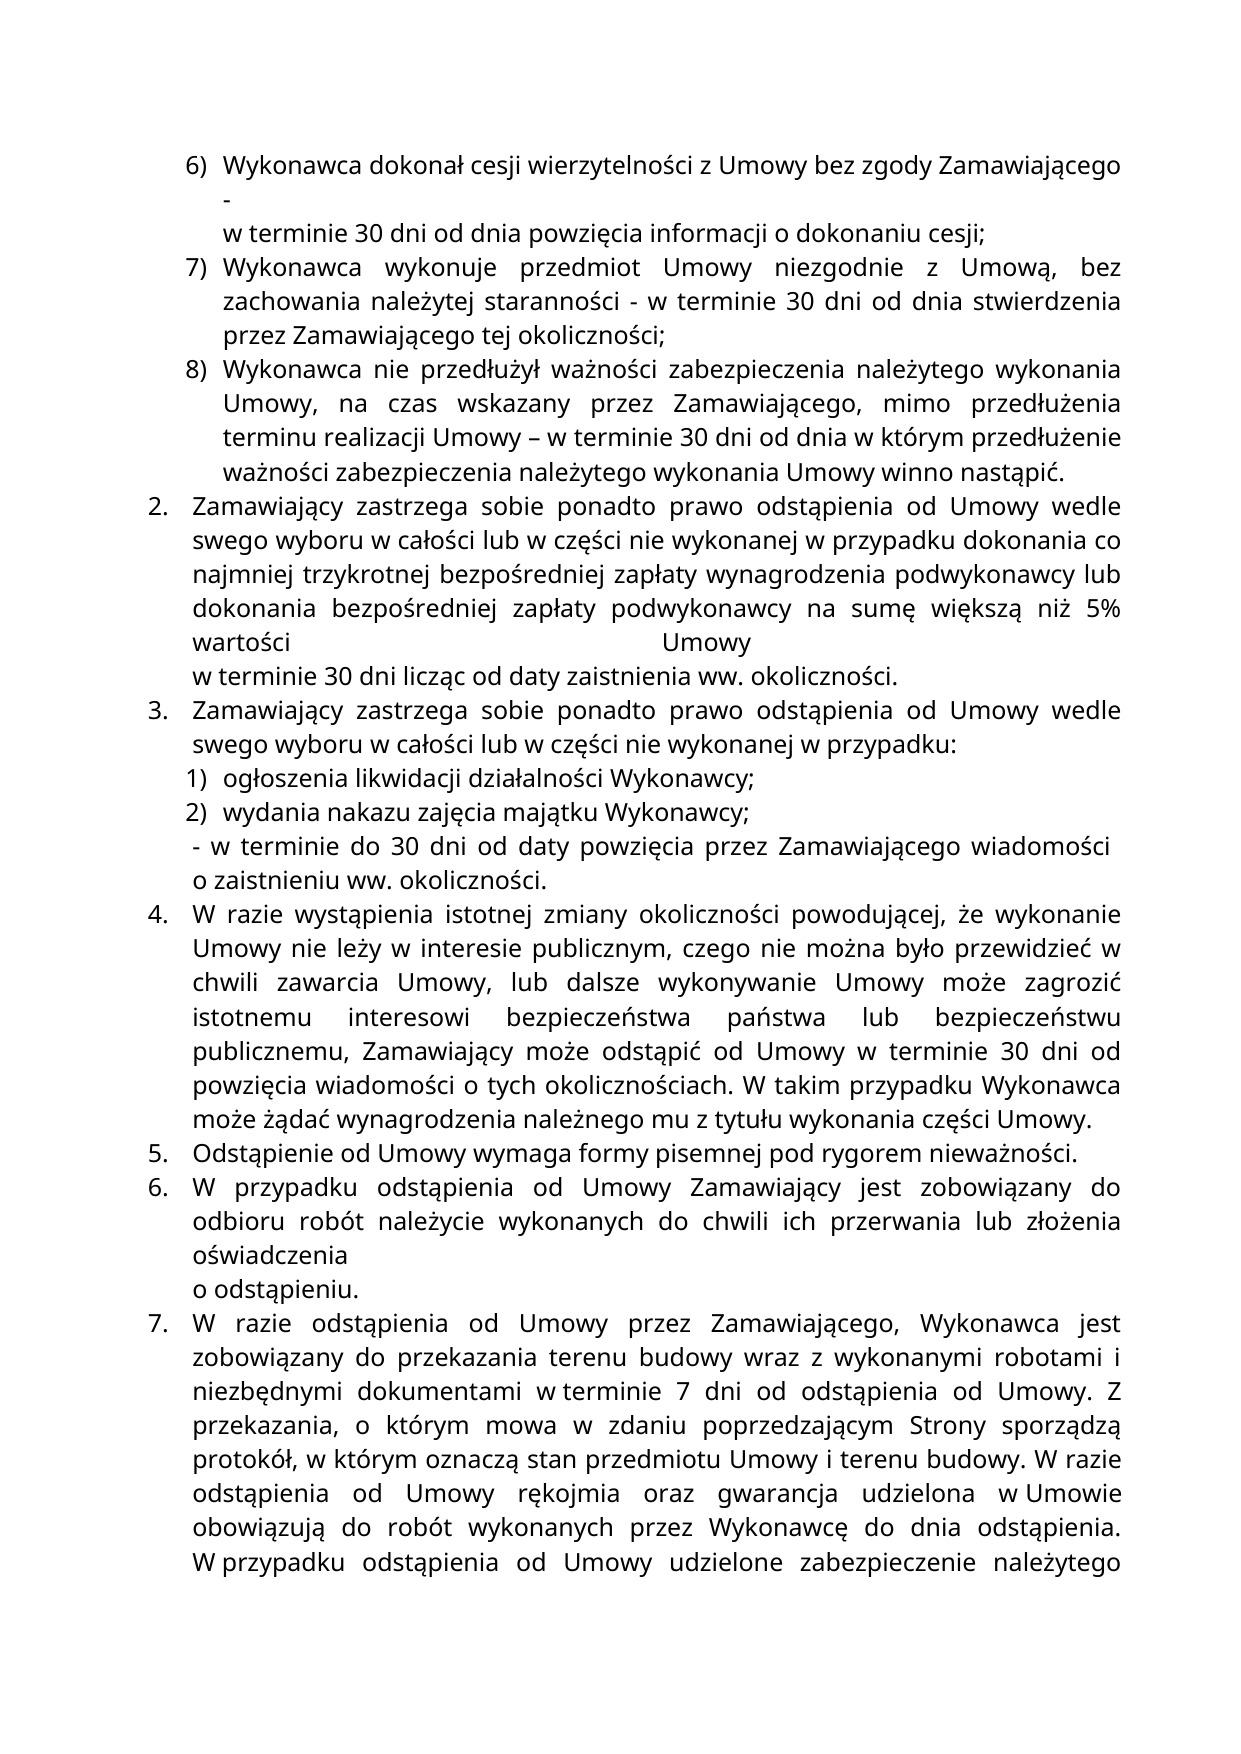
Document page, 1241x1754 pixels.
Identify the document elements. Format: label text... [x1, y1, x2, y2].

list Zamawiający zastrzega sobie ponadto prawo odstąpienia od Umowy wedle swego wyboru w całości lub w części nie wykonanej w przypadku: [148, 693, 1122, 761]
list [148, 1306, 1122, 1578]
list ogłoszenia likwidacji działalności Wykonawcy; [185, 761, 1122, 795]
list Zamawiający zastrzega sobie ponadto prawo odstąpienia od Umowy wedle swego wyboru w całości lub w części nie wykonanej w przypadku dokonania co najmniej trzykrotnej bezpośredniej zapłaty wynagrodzenia podwykonawcy lub dokonania bezpośredniej zapłaty podwykonawcy na sumę większą niż 5% wartości Umowy w terminie 30 dni licząc od daty zaistnienia ww. okoliczności. [148, 488, 1122, 693]
list Odstąpienie od Umowy wymaga formy pisemnej pod rygorem nieważności. [148, 1135, 1122, 1169]
text - w terminie do 30 dni od daty powzięcia przez Zamawiającego wiadomości o zaistnieniu ww. okoliczności. [192, 829, 1122, 897]
list Wykonawca nie przedłużył ważności zabezpieczenia należytego wykonania Umowy, na czas wskazany przez Zamawiającego, mimo przedłużenia terminu realizacji Umowy – w terminie 30 dni od dnia w którym przedłużenie ważności zabezpieczenia należytego wykonania Umowy winno nastąpić. [185, 352, 1122, 488]
list W razie wystąpienia istotnej zmiany okoliczności powodującej, że wykonanie Umowy nie leży w interesie publicznym, czego nie można było przewidzieć w chwili zawarcia Umowy, lub dalsze wykonywanie Umowy może zagrozić istotnemu interesowi bezpieczeństwa państwa lub bezpieczeństwu publicznemu, Zamawiający może odstąpić od Umowy w terminie 30 dni od powzięcia wiadomości o tych okolicznościach. W takim przypadku Wykonawca może żądać wynagrodzenia należnego mu z tytułu wykonania części Umowy. [148, 897, 1122, 1135]
list Wykonawca dokonał cesji wierzytelności z Umowy bez zgody Zamawiającego - w terminie 30 dni od dnia powzięcia informacji o dokonaniu cesji; [185, 148, 1122, 250]
list Wykonawca wykonuje przedmiot Umowy niezgodnie z Umową, bez zachowania należytej staranności - w terminie 30 dni od dnia stwierdzenia przez Zamawiającego tej okoliczności; [185, 250, 1122, 352]
list W przypadku odstąpienia od Umowy Zamawiający jest zobowiązany do odbioru robót należycie wykonanych do chwili ich przerwania lub złożenia oświadczenia o odstąpieniu. [148, 1169, 1122, 1306]
list wydania nakazu zajęcia majątku Wykonawcy; [185, 795, 1122, 829]
